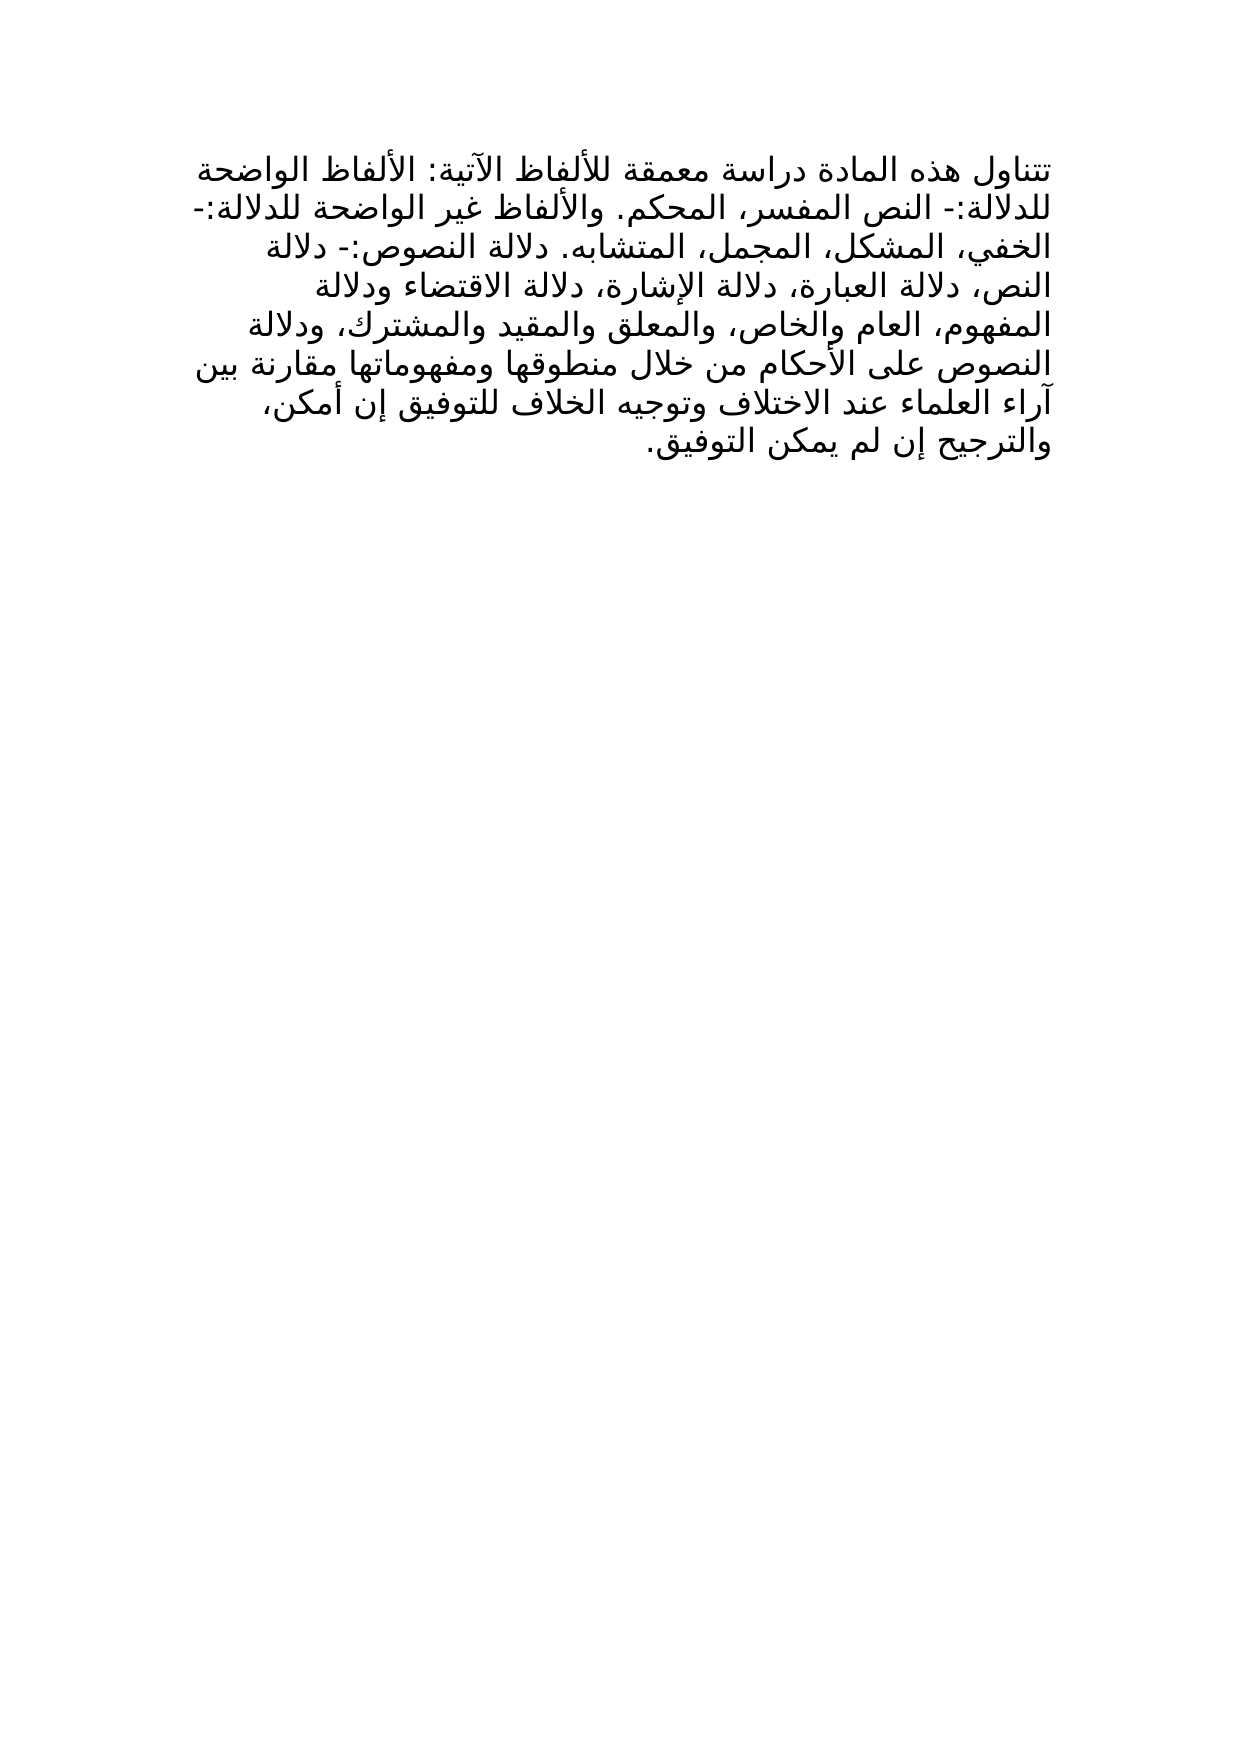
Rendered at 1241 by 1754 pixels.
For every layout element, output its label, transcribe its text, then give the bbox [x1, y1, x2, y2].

text تتناول هذه المادة دراسة معمقة للألفاظ الآتية: الألفاظ الواضحة للدلالة:- النص المفسر، المحكم. والألفاظ غير الواضحة للدلالة:- الخفي، المشكل، المجمل، المتشابه. دلالة النصوص:- دلالة النص، دلالة العبارة، دلالة الإشارة، دلالة الاقتضاء ودلالة المفهوم، العام والخاص، والمعلق والمقيد والمشترك، ودلالة النصوص على الأحكام من خلال منطوقها ومفهوماتها مقارنة بين آراء العلماء عند الاختلاف وتوجيه الخلاف للتوفيق إن أمكن، والترجيح إن لم يمكن التوفيق. [187, 150, 1053, 461]
